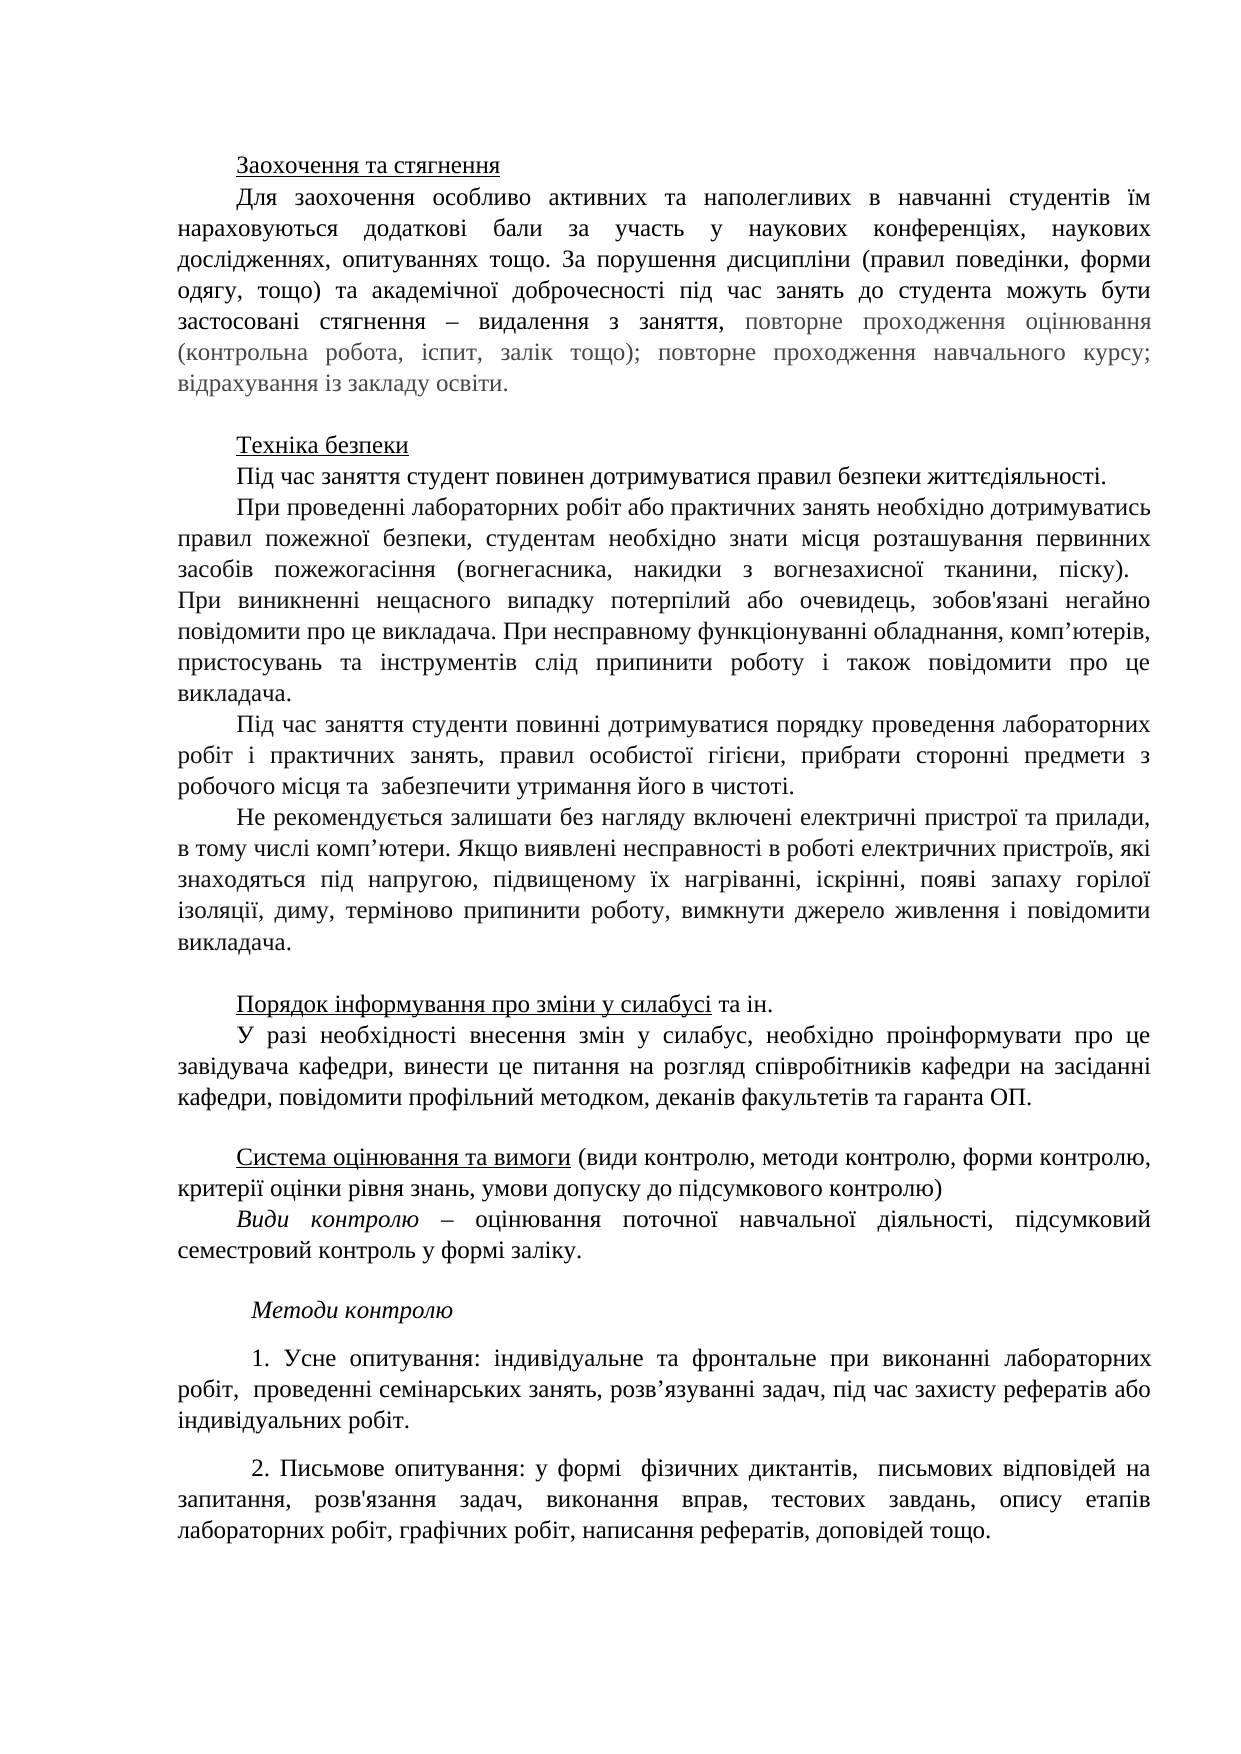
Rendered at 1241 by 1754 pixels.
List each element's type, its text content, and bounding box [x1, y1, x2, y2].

text Порядок інформування про зміни у силабусі та ін. [177, 987, 1152, 1018]
text Види контролю – оцінювання поточної навчальної діяльності, підсумковий семестровий контроль у формі заліку. [177, 1202, 1152, 1264]
text Методи контролю [177, 1295, 1152, 1324]
text Під час заняття студент повинен дотримуватися правил безпеки життєдіяльності. [177, 459, 1152, 491]
text Для заохочення особливо активних та наполегливих в навчанні студентів їм нараховуються додаткові бали за участь у наукових конференціях, наукових дослідженнях, опитуваннях тощо. За порушення дисципліни (правил поведінки, форми одягу, тощо) та академічної доброчесності під час занять до студента можуть бути застосовані стягнення – видалення з заняття, повторне проходження оцінювання (контрольна робота, іспит, залік тощо); повторне проходження навчального курсу; відрахування із закладу освіти. [177, 180, 1152, 397]
text При проведенні лабораторних робіт або практичних занять необхідно дотримуватись правил пожежної безпеки, студентам необхідно знати місця розташування первинних засобів пожежогасіння (вогнегасника, накидки з вогнезахисної тканини, піску). При виникненні нещасного випадку потерпілий або очевидець, зобов'язані негайно повідомити про це викладача. При несправному функціонуванні обладнання, комп’ютерів, пристосувань та інструментів слід припинити роботу і також повідомити про це викладача. [177, 491, 1152, 523]
text Не рекомендується залишати без нагляду включені електричні пристрої та прилади, в тому числі комп’ютери. Якщо виявлені несправності в роботі електричних пристроїв, які знаходяться під напругою, підвищеному їх нагріванні, іскрінні, появі запаху горілої ізоляції, диму, терміново припинити роботу, вимкнути джерело живлення і повідомити викладача. [177, 924, 1152, 956]
text Техніка безпеки [177, 428, 1152, 459]
text Не рекомендується залишати без нагляду включені електричні пристрої та прилади, в тому числі комп’ютери. Якщо виявлені несправності в роботі електричних пристроїв, які знаходяться під напругою, підвищеному їх нагріванні, іскрінні, появі запаху горілої ізоляції, диму, терміново припинити роботу, вимкнути джерело живлення і повідомити викладача. [177, 801, 1152, 834]
text Під час заняття студенти повинні дотримуватися порядку проведення лабораторних робіт і практичних занять, правил особистої гігієни, прибрати сторонні предмети з робочого місця та забезпечити утримання його в чистоті. [177, 708, 1152, 740]
text При проведенні лабораторних робіт або практичних занять необхідно дотримуватись правил пожежної безпеки, студентам необхідно знати місця розташування первинних засобів пожежогасіння (вогнегасника, накидки з вогнезахисної тканини, піску). При виникненні нещасного випадку потерпілий або очевидець, зобов'язані негайно повідомити про це викладача. При несправному функціонуванні обладнання, комп’ютерів, пристосувань та інструментів слід припинити роботу і також повідомити про це викладача. [177, 552, 1152, 585]
text 1. Усне опитування: індивідуальне та фронтальне при виконанні лабораторних робіт, проведенні семінарських занять, розв’язуванні задач, під час захисту рефератів або індивідуальних робіт. [177, 1403, 1152, 1434]
text У разі необхідності внесення змін у силабус, необхідно проінформувати про це завідувача кафедри, винести це питання на розгляд співробітників кафедри на засіданні кафедри, повідомити профільний методком, деканів факультетів та гаранта ОП. [177, 1018, 1152, 1111]
text 2. Письмове опитування: у формі фізичних диктантів, письмових відповідей на запитання, розв'язання задач, виконання вправ, тестових завдань, опису етапів лабораторних робіт, графічних робіт, написання рефератів, доповідей тощо. [177, 1453, 1152, 1484]
text 2. Письмове опитування: у формі фізичних диктантів, письмових відповідей на запитання, розв'язання задач, виконання вправ, тестових завдань, опису етапів лабораторних робіт, графічних робіт, написання рефератів, доповідей тощо. [177, 1513, 1152, 1544]
text Система оцінювання та вимоги (види контролю, методи контролю, форми контролю, критерії оцінки рівня знань, умови допуску до підсумкового контролю) [177, 1140, 1152, 1202]
text При проведенні лабораторних робіт або практичних занять необхідно дотримуватись правил пожежної безпеки, студентам необхідно знати місця розташування первинних засобів пожежогасіння (вогнегасника, накидки з вогнезахисної тканини, піску). При виникненні нещасного випадку потерпілий або очевидець, зобов'язані негайно повідомити про це викладача. При несправному функціонуванні обладнання, комп’ютерів, пристосувань та інструментів слід припинити роботу і також повідомити про це викладача. [177, 676, 1152, 708]
text 1. Усне опитування: індивідуальне та фронтальне при виконанні лабораторних робіт, проведенні семінарських занять, розв’язуванні задач, під час захисту рефератів або індивідуальних робіт. [177, 1343, 1152, 1374]
text Заохочення та стягнення [177, 149, 1152, 180]
text Під час заняття студенти повинні дотримуватися порядку проведення лабораторних робіт і практичних занять, правил особистої гігієни, прибрати сторонні предмети з робочого місця та забезпечити утримання його в чистоті. [177, 769, 1152, 801]
